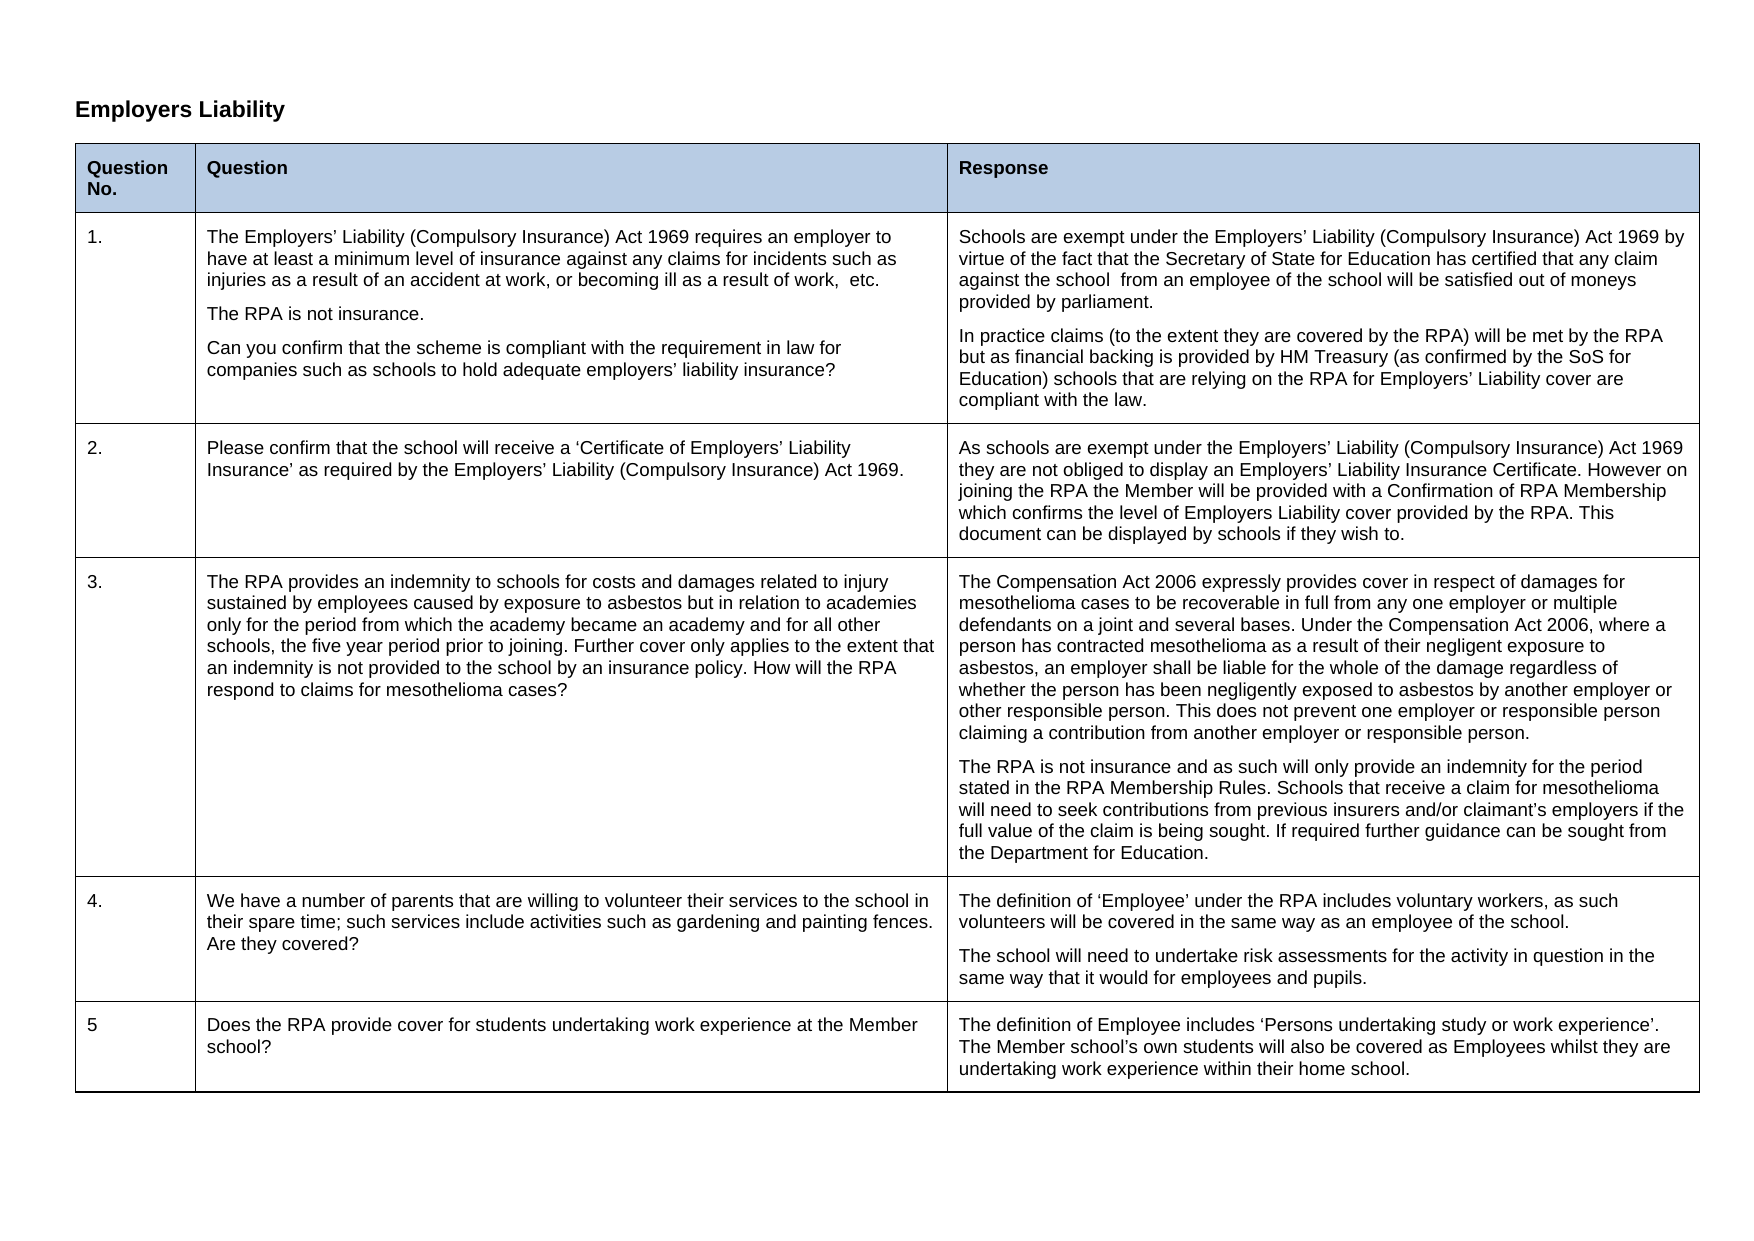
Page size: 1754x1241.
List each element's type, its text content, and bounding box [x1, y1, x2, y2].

table_header Question [196, 144, 947, 212]
table_cell The definition of Employee includes ‘Persons undertaking study or work experience’. The Member school’s own students will also be covered as Employees whilst they are undertaking work experience within their home school. [948, 1002, 1699, 1091]
table_cell As schools are exempt under the Employers’ Liability (Compulsory Insurance) Act 1969 they are not obliged to display an Employers’ Liability Insurance Certificate. However on joining the RPA the Member will be provided with a Confirmation of RPA Membership which confirms the level of Employers Liability cover provided by the RPA. This document can be displayed by schools if they wish to. [948, 424, 1699, 557]
table_cell 1. [76, 213, 195, 423]
table_cell Does the RPA provide cover for students undertaking work experience at the Member school? [196, 1002, 947, 1091]
table_cell The definition of ‘Employee’ under the RPA includes voluntary workers, as such volunteers will be covered in the same way as an employee of the school. The school will need to undertake risk assessments for the activity in question in the same way that it would for employees and pupils. [948, 877, 1699, 1001]
table_cell 5 [76, 1002, 195, 1091]
table_cell 3. [76, 558, 195, 876]
table_header Response [948, 144, 1699, 212]
table_cell The RPA provides an indemnity to schools for costs and damages related to injury sustained by employees caused by exposure to asbestos but in relation to academies only for the period from which the academy became an academy and for all other schools, the five year period prior to joining. Further cover only applies to the extent that an indemnity is not provided to the school by an insurance policy. How will the RPA respond to claims for mesothelioma cases? [196, 558, 947, 876]
table_cell We have a number of parents that are willing to volunteer their services to the school in their spare time; such services include activities such as gardening and painting fences. Are they covered? [196, 877, 947, 1001]
table_cell 2. [76, 424, 195, 557]
table_cell The Compensation Act 2006 expressly provides cover in respect of damages for mesothelioma cases to be recoverable in full from any one employer or multiple defendants on a joint and several bases. Under the Compensation Act 2006, where a person has contracted mesothelioma as a result of their negligent exposure to asbestos, an employer shall be liable for the whole of the damage regardless of whether the person has been negligently exposed to asbestos by another employer or other responsible person. This does not prevent one employer or responsible person claiming a contribution from another employer or responsible person. The RPA is not insurance and as such will only provide an indemnity for the period stated in the RPA Membership Rules. Schools that receive a claim for mesothelioma will need to seek contributions from previous insurers and/or claimant’s employers if the full value of the claim is being sought. If required further guidance can be sought from the Department for Education. [948, 558, 1699, 876]
table_header Question No. [76, 144, 195, 212]
table_cell Schools are exempt under the Employers’ Liability (Compulsory Insurance) Act 1969 by virtue of the fact that the Secretary of State for Education has certified that any claim against the school from an employee of the school will be satisfied out of moneys provided by parliament. In practice claims (to the extent they are covered by the RPA) will be met by the RPA but as financial backing is provided by HM Treasury (as confirmed by the SoS for Education) schools that are relying on the RPA for Employers’ Liability cover are compliant with the law. [948, 213, 1699, 423]
table_cell 4. [76, 877, 195, 1001]
text Employers Liability [75, 96, 1679, 122]
table_cell The Employers’ Liability (Compulsory Insurance) Act 1969 requires an employer to have at least a minimum level of insurance against any claims for incidents such as injuries as a result of an accident at work, or becoming ill as a result of work, etc. The RPA is not insurance. Can you confirm that the scheme is compliant with the requirement in law for companies such as schools to hold adequate employers’ liability insurance? [196, 213, 947, 423]
table_cell Please confirm that the school will receive a ‘Certificate of Employers’ Liability Insurance’ as required by the Employers’ Liability (Compulsory Insurance) Act 1969. [196, 424, 947, 557]
